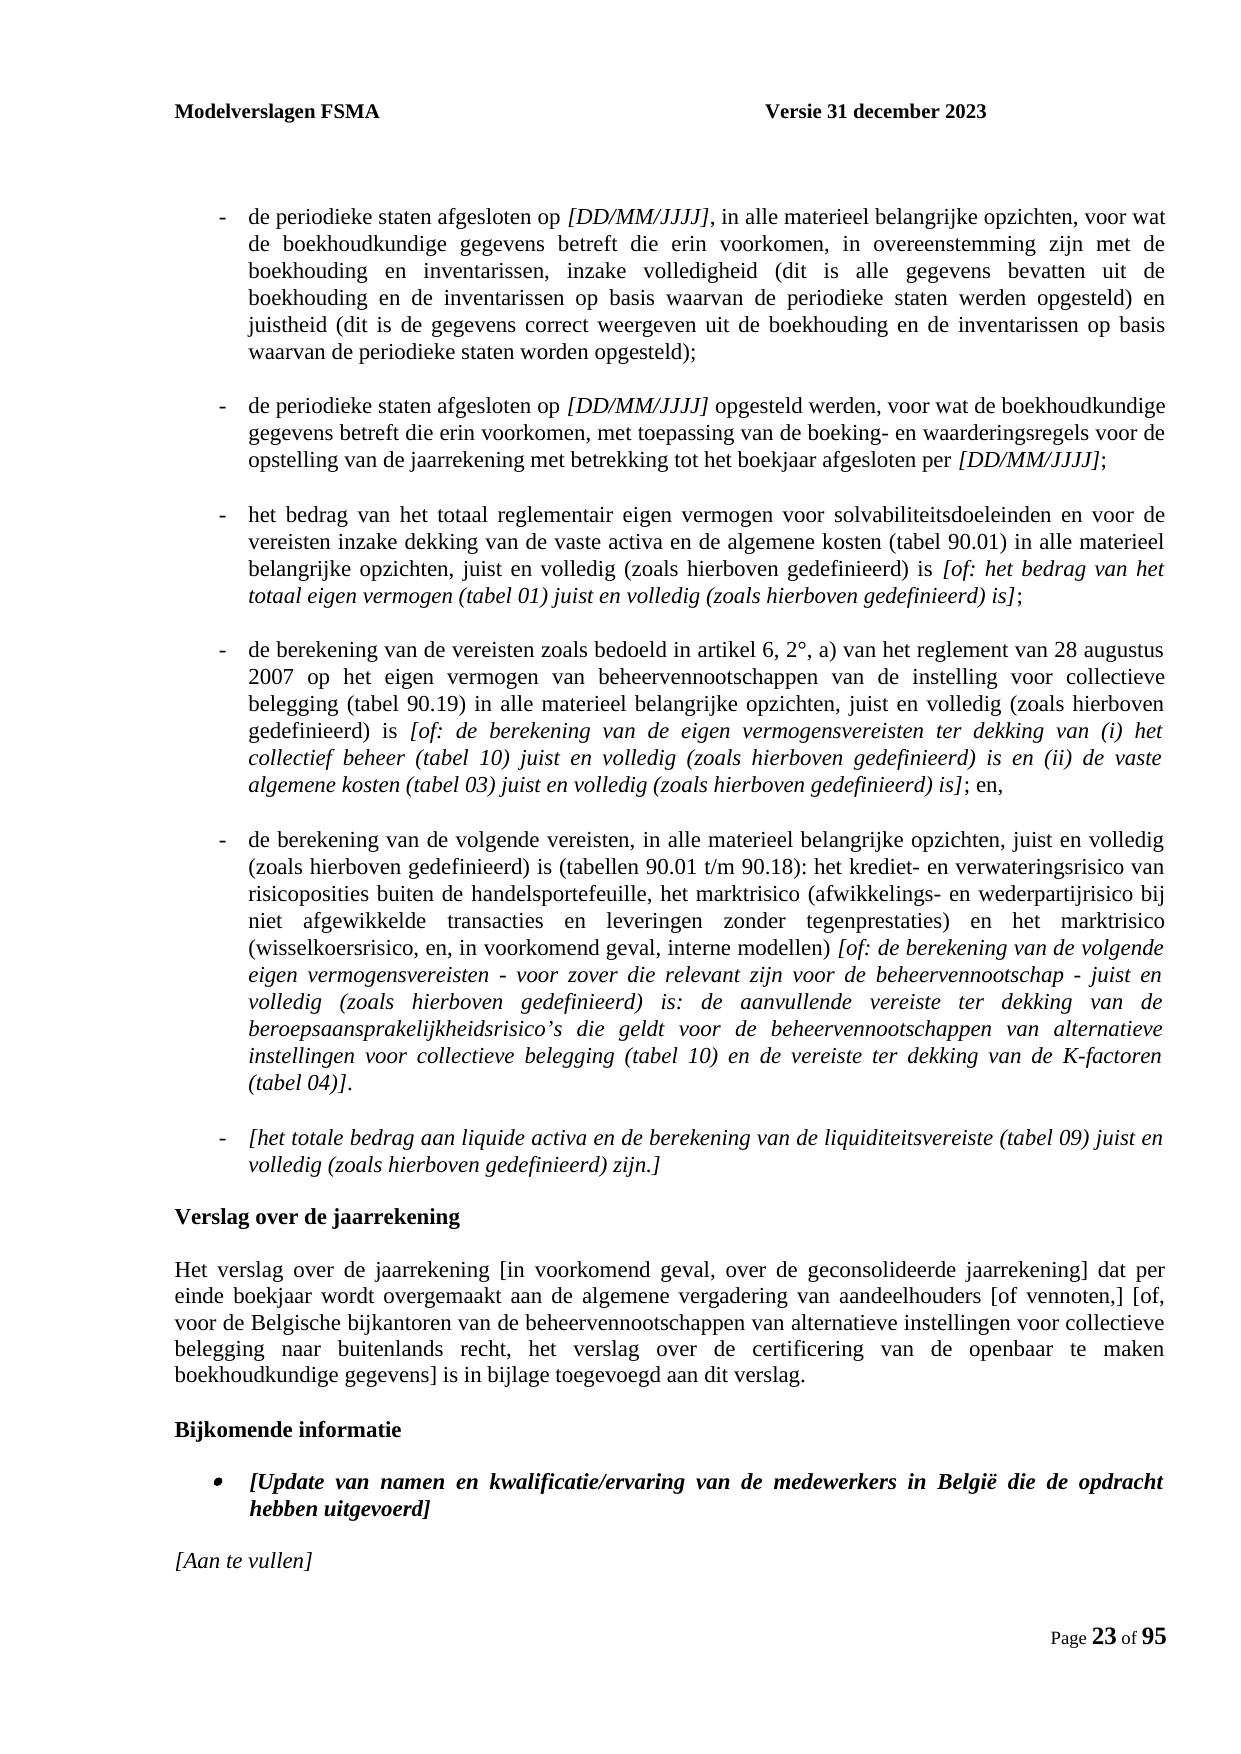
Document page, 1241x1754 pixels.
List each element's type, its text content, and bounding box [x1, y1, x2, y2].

text Het verslag over de jaarrekening [in voorkomend geval, over de geconsolideerde jaarrekening] dat per einde boekjaar wordt overgemaakt aan de algemene vergadering van aandeelhouders [of vennoten,] [of, voor de Belgische bijkantoren van de beheervennootschappen van alternatieve instellingen voor collectieve belegging naar buitenlands recht, het verslag over de certificering van de openbaar te maken boekhoudkundige gegevens] is in bijlage toegevoegd aan dit verslag. [174, 1256, 1166, 1388]
list [Update van namen en kwalificatie/ervaring van de medewerkers in België die de opdracht hebben uitgevoerd] [212, 1468, 1166, 1521]
list het bedrag van het totaal reglementair eigen vermogen voor solvabiliteitsdoeleinden en voor de vereisten inzake dekking van de vaste activa en de algemene kosten (tabel 90.01) in alle materieel belangrijke opzichten, juist en volledig (zoals hierboven gedefinieerd) is [of: het bedrag van het totaal eigen vermogen (tabel 01) juist en volledig (zoals hierboven gedefinieerd) is]; [219, 500, 1166, 608]
text [Aan te vullen] [174, 1547, 1166, 1574]
list de berekening van de volgende vereisten, in alle materieel belangrijke opzichten, juist en volledig (zoals hierboven gedefinieerd) is (tabellen 90.01 t/m 90.18): het krediet- en verwateringsrisico van risicoposities buiten de handelsportefeuille, het marktrisico (afwikkelings- en wederpartijrisico bij niet afgewikkelde transacties en leveringen zonder tegenprestaties) en het marktrisico (wisselkoersrisico, en, in voorkomend geval, interne modellen) [of: de berekening van de volgende eigen vermogensvereisten - voor zover die relevant zijn voor de beheervennootschap - juist en volledig (zoals hierboven gedefinieerd) is: de aanvullende vereiste ter dekking van de beroepsaansprakelijkheidsrisico’s die geldt voor de beheervennootschappen van alternatieve instellingen voor collectieve belegging (tabel 10) en de vereiste ter dekking van de K-factoren (tabel 04)]. [219, 825, 1166, 1096]
list de berekening van de vereisten zoals bedoeld in artikel 6, 2°, a) van het reglement van 28 augustus 2007 op het eigen vermogen van beheervennootschappen van de instelling voor collectieve belegging (tabel 90.19) in alle materieel belangrijke opzichten, juist en volledig (zoals hierboven gedefinieerd) is [of: de berekening van de eigen vermogensvereisten ter dekking van (i) het collectief beheer (tabel 10) juist en volledig (zoals hierboven gedefinieerd) is en (ii) de vaste algemene kosten (tabel 03) juist en volledig (zoals hierboven gedefinieerd) is]; en, [219, 635, 1166, 798]
list de periodieke staten afgesloten op [DD/MM/JJJJ] opgesteld werden, voor wat de boekhoudkundige gegevens betreft die erin voorkomen, met toepassing van de boeking- en waarderingsregels voor de opstelling van de jaarrekening met betrekking tot het boekjaar afgesloten per [DD/MM/JJJJ]; [219, 392, 1166, 473]
text Verslag over de jaarrekening [174, 1203, 1166, 1230]
list [het totale bedrag aan liquide activa en de berekening van de liquiditeitsvereiste (tabel 09) juist en volledig (zoals hierboven gedefinieerd) zijn.] [219, 1123, 1166, 1177]
text Bijkomende informatie [174, 1415, 1166, 1442]
list de periodieke staten afgesloten op [DD/MM/JJJJ], in alle materieel belangrijke opzichten, voor wat de boekhoudkundige gegevens betreft die erin voorkomen, in overeenstemming zijn met de boekhouding en inventarissen, inzake volledigheid (dit is alle gegevens bevatten uit de boekhouding en de inventarissen op basis waarvan de periodieke staten werden opgesteld) en juistheid (dit is de gegevens correct weergeven uit de boekhouding en de inventarissen op basis waarvan de periodieke staten worden opgesteld); [219, 202, 1166, 364]
